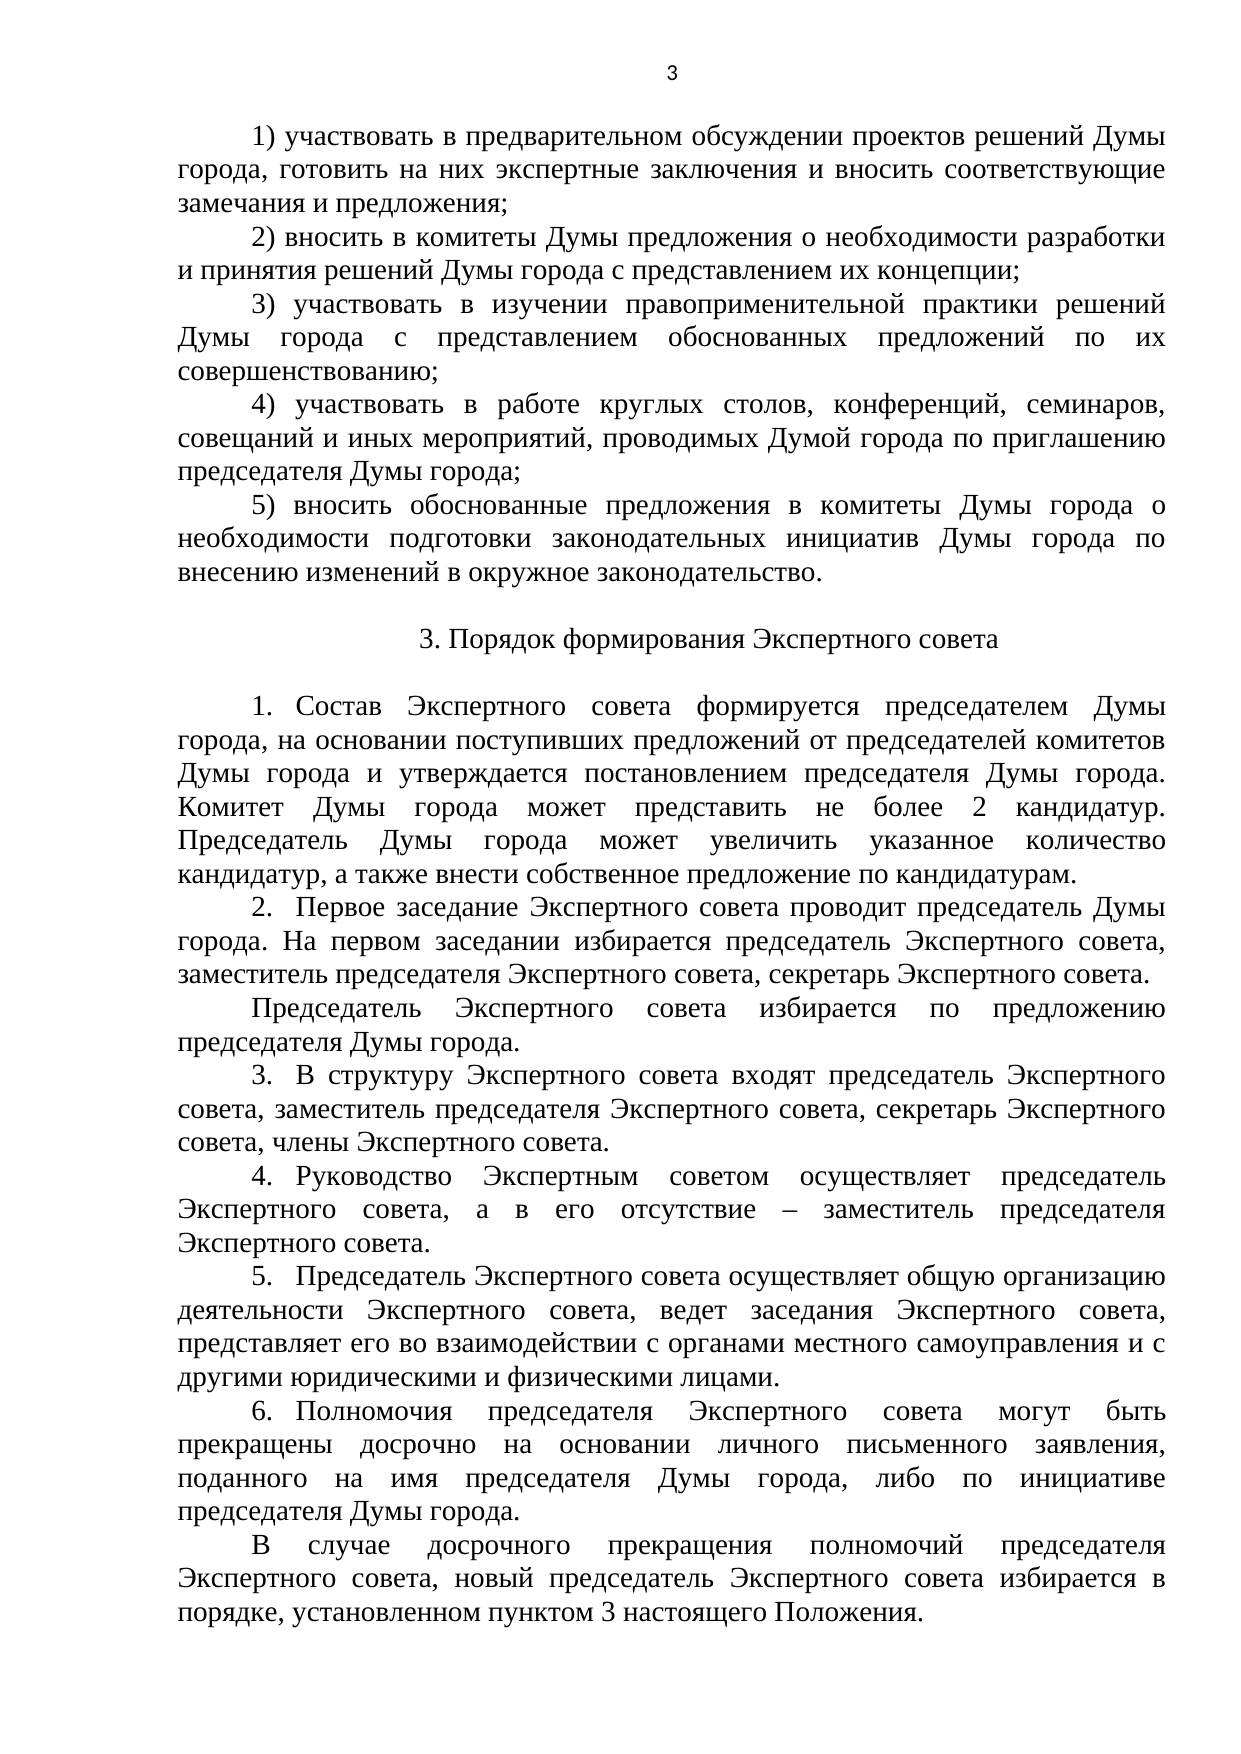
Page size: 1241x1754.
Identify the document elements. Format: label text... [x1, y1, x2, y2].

list В случае досрочного прекращения полномочий председателя Экспертного совета, новый председатель Экспертного совета избирается в порядке, установленном пунктом 3 настоящего Положения. [177, 1527, 1167, 1627]
list Председатель Экспертного совета избирается по предложению председателя Думы города. [177, 990, 1167, 1057]
list Полномочия председателя Экспертного совета могут быть прекращены досрочно на основании личного письменного заявления, поданного на имя председателя Думы города, либо по инициативе председателя Думы города. [177, 1393, 1167, 1527]
list Состав Экспертного совета формируется председателем Думы города, на основании поступивших предложений от председателей комитетов Думы города и утверждается постановлением председателя Думы города. Комитет Думы города может представить не более 2 кандидатур. Председатель Думы города может увеличить указанное количество кандидатур, а также внести собственное предложение по кандидатурам. [177, 688, 1167, 889]
list Председатель Экспертного совета осуществляет общую организацию деятельности Экспертного совета, ведет заседания Экспертного совета, представляет его во взаимодействии с органами местного самоуправления и с другими юридическими и физическими лицами. [177, 1258, 1167, 1393]
list Первое заседание Экспертного совета проводит председатель Думы города. На первом заседании избирается председатель Экспертного совета, заместитель председателя Экспертного совета, секретарь Экспертного совета. [177, 889, 1167, 990]
list В структуру Экспертного совета входят председатель Экспертного совета, заместитель председателя Экспертного совета, секретарь Экспертного совета, члены Экспертного совета. [177, 1057, 1167, 1158]
list 1) участвовать в предварительном обсуждении проектов решений Думы города, готовить на них экспертные заключения и вносить соответствующие замечания и предложения; [177, 118, 1167, 219]
list 4) участвовать в работе круглых столов, конференций, семинаров, совещаний и иных мероприятий, проводимых Думой города по приглашению председателя Думы города; [177, 386, 1167, 487]
list 5) вносить обоснованные предложения в комитеты Думы города о необходимости подготовки законодательных инициатив Думы города по внесению изменений в окружное законодательство. [177, 487, 1167, 588]
list 2) вносить в комитеты Думы предложения о необходимости разработки и принятия решений Думы города с представлением их концепции; [177, 219, 1167, 286]
list Руководство Экспертным советом осуществляет председатель Экспертного совета, а в его отсутствие – заместитель председателя Экспертного совета. [177, 1158, 1167, 1258]
list 3) участвовать в изучении правоприменительной практики решений Думы города с представлением обоснованных предложений по их совершенствованию; [177, 286, 1167, 386]
text 3. Порядок формирования Экспертного совета [177, 621, 1167, 655]
